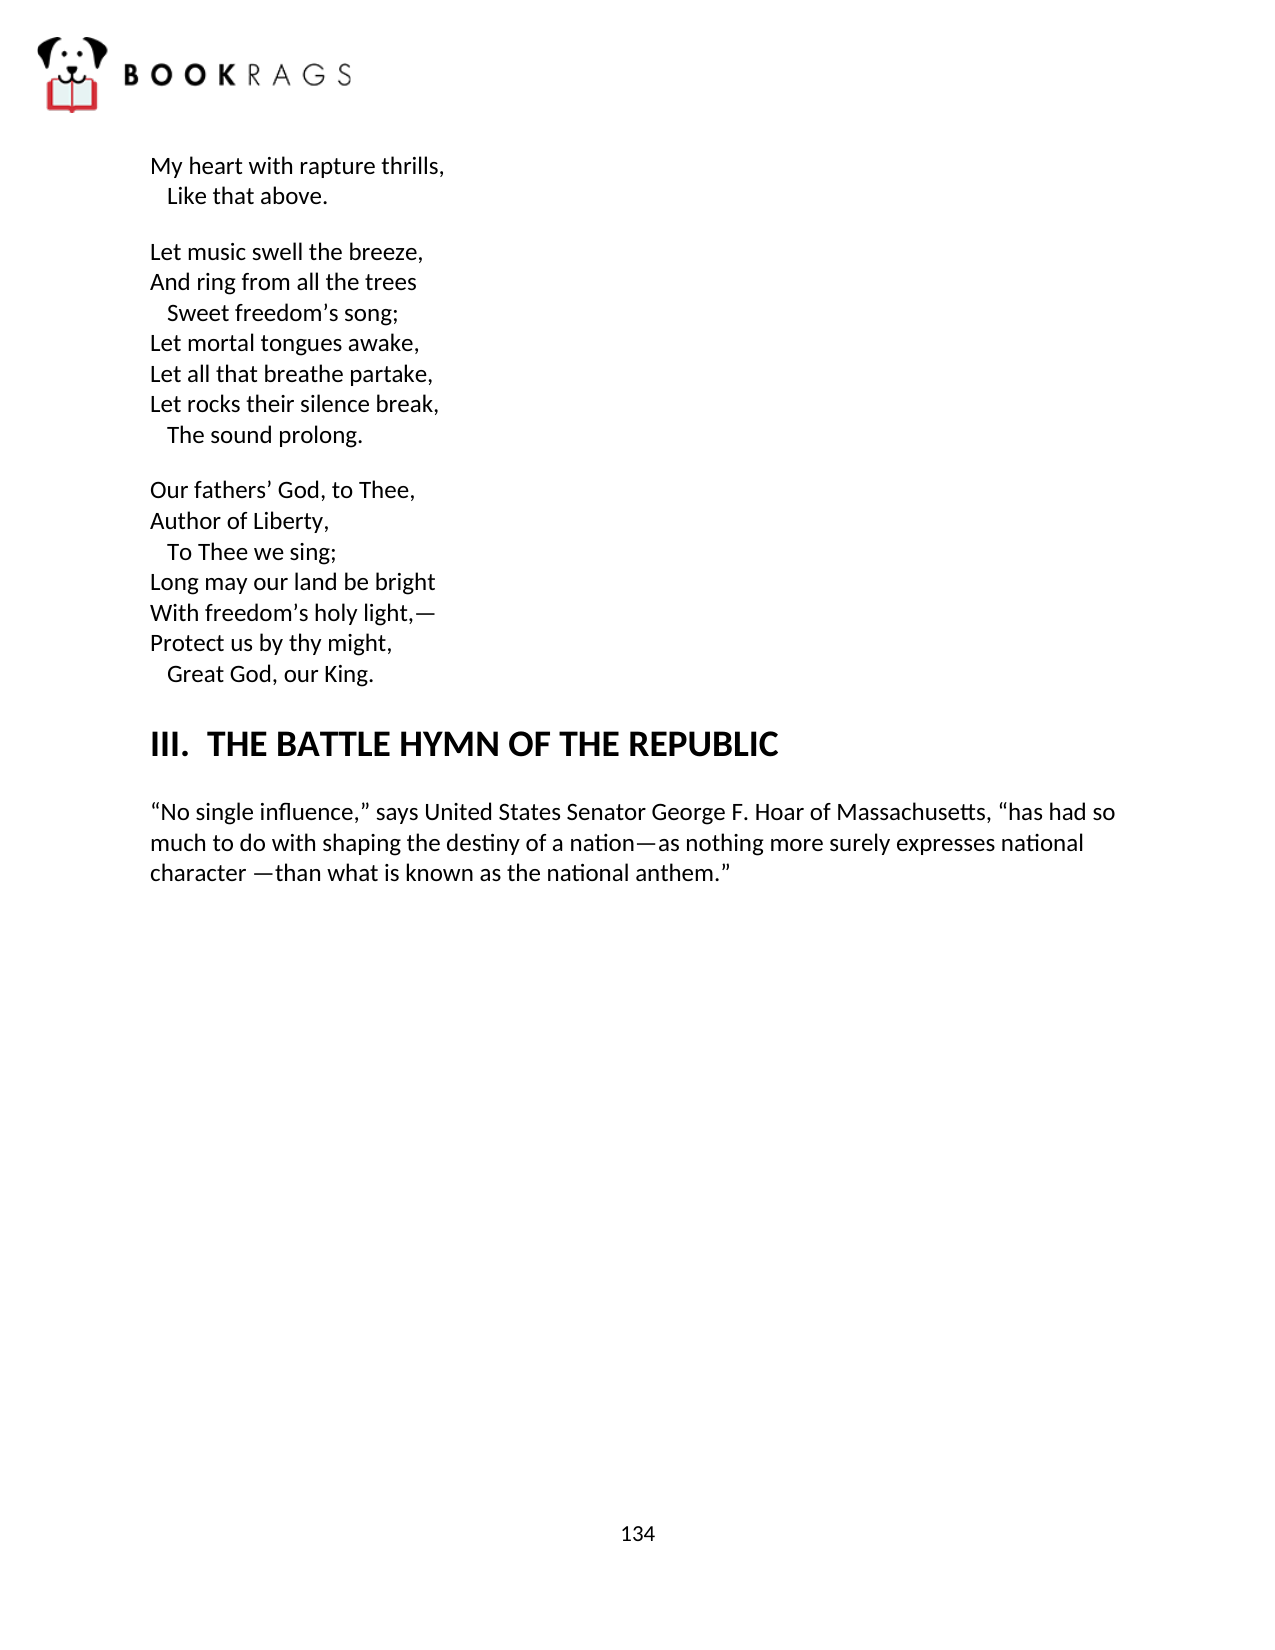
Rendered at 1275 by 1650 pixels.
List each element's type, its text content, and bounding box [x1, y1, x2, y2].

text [150, 150, 1125, 211]
text “No single influence,” says United States Senator George F. Hoar of Massachusetts, “has had so much to do with shaping the destiny of a nation—­as nothing more surely expresses national character —­than what is known as the national anthem.” [150, 796, 1125, 888]
picture [37, 37, 351, 113]
text Let music swell the breeze, And ring from all the trees Sweet freedom’s song; Let mortal tongues awake, Let all that breathe partake, Let rocks their silence break, The sound prolong. [150, 236, 1125, 450]
text III. THE BATTLE HYMN OF THE REPUBLIC [150, 719, 1125, 765]
text Our fathers’ God, to Thee, Author of Liberty, To Thee we sing; Long may our land be bright With freedom’s holy light,—­ Protect us by thy might, Great God, our King. [150, 475, 1125, 688]
